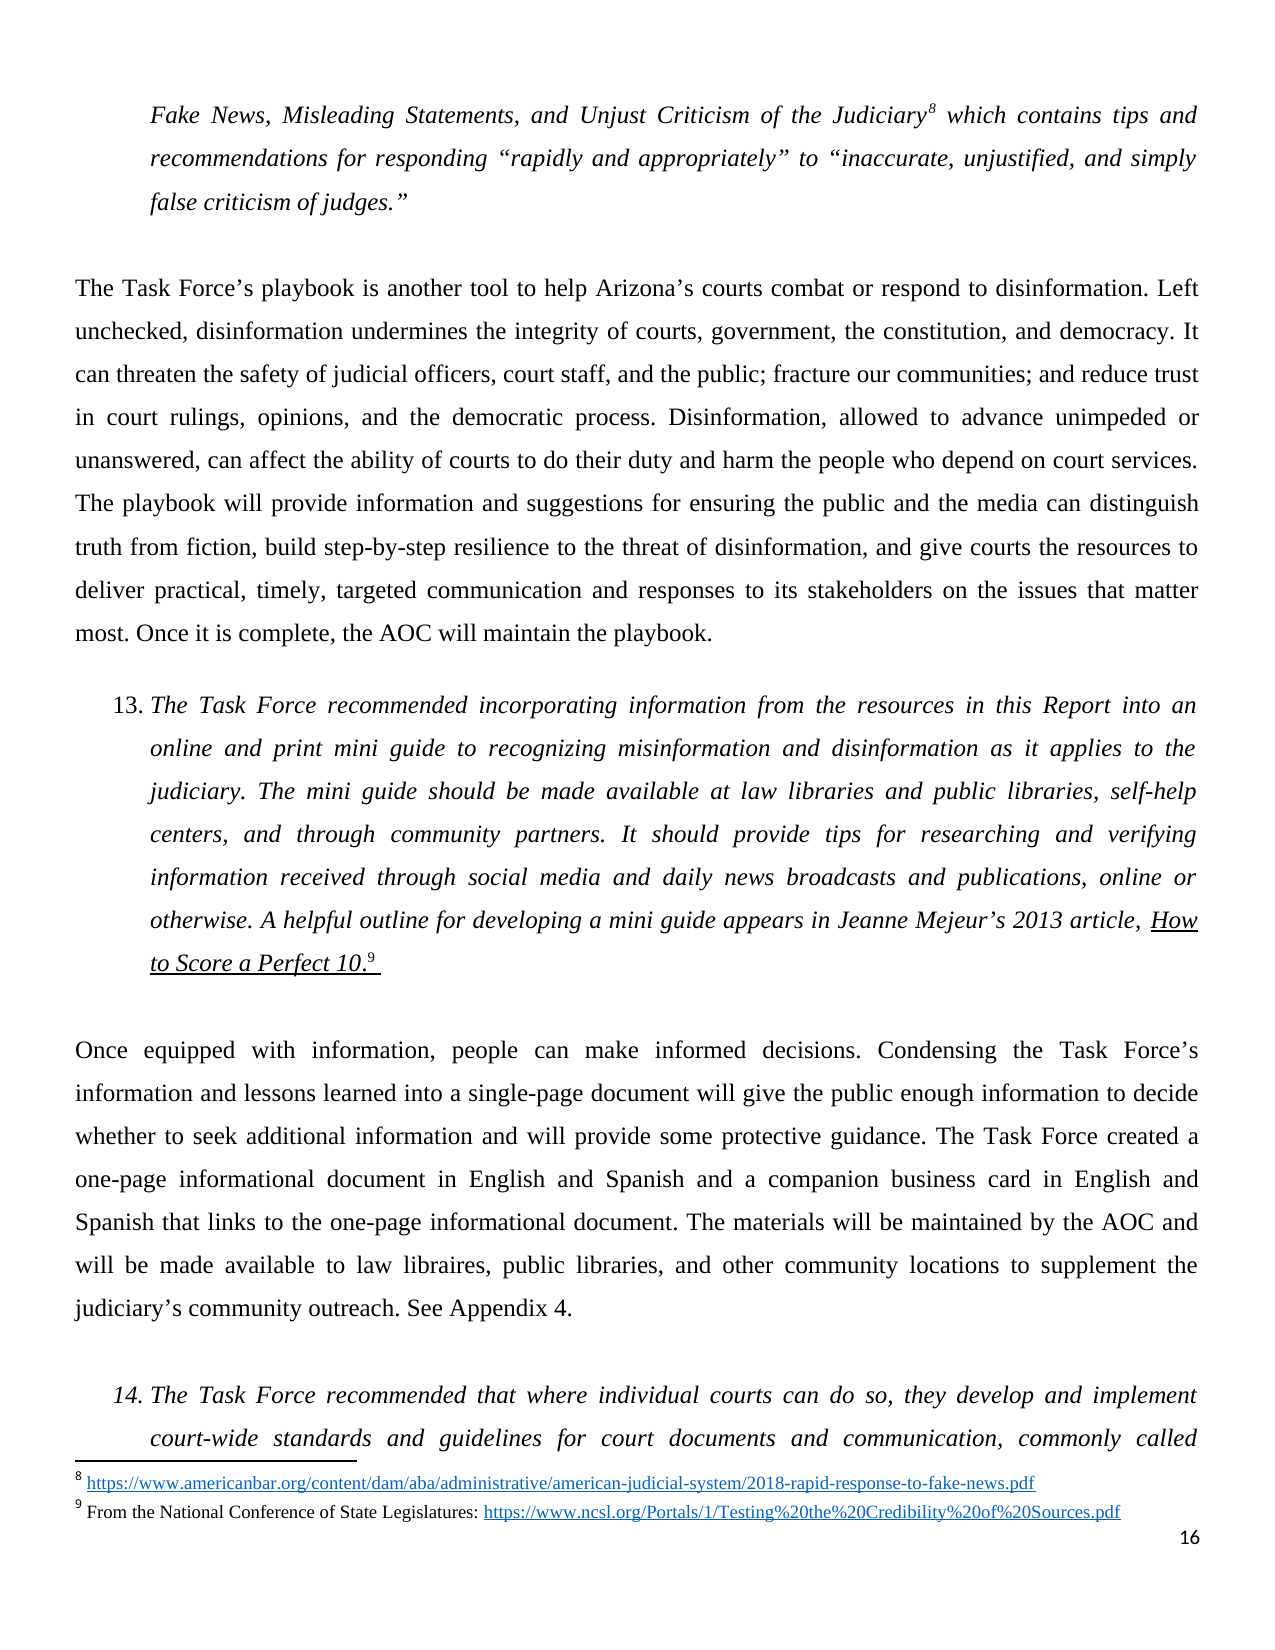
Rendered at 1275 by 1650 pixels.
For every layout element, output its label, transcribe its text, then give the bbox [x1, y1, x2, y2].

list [112, 1380, 1200, 1452]
text The Task Force’s playbook is another tool to help Arizona’s courts combat or respond to disinformation. Left unchecked, disinformation undermines the integrity of courts, government, the constitution, and democracy. It can threaten the safety of judicial officers, court staff, and the public; fracture our communities; and reduce trust in court rulings, opinions, and the democratic process. Disinformation, allowed to advance unimpeded or unanswered, can affect the ability of courts to do their duty and harm the people who depend on court services. The playbook will provide information and suggestions for ensuring the public and the media can distinguish truth from fiction, build step-by-step resilience to the threat of disinformation, and give courts the resources to deliver practical, timely, targeted communication and responses to its stakeholders on the issues that matter most. Once it is complete, the AOC will maintain the playbook. [75, 273, 1200, 647]
text Once equipped with information, people can make informed decisions. Condensing the Task Force’s information and lessons learned into a single-page document will give the public enough information to decide whether to seek additional information and will provide some protective guidance. The Task Force created a one-page informational document in English and Spanish and a companion business card in English and Spanish that links to the one-page informational document. The materials will be maintained by the AOC and will be made available to law libraires, public libraries, and other community locations to supplement the judiciary’s community outreach. See Appendix 4. [75, 1035, 1200, 1322]
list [112, 100, 1200, 215]
list The Task Force recommended incorporating information from the resources in this Report into an online and print mini guide to recognizing misinformation and disinformation as it applies to the judiciary. The mini guide should be made available at law libraries and public libraries, self-help centers, and through community partners. It should provide tips for researching and verifying information received through social media and daily news broadcasts and publications, online or otherwise. A helpful outline for developing a mini guide appears in Jeanne Mejeur’s 2013 article, How to Score a Perfect 10. [112, 690, 1200, 977]
